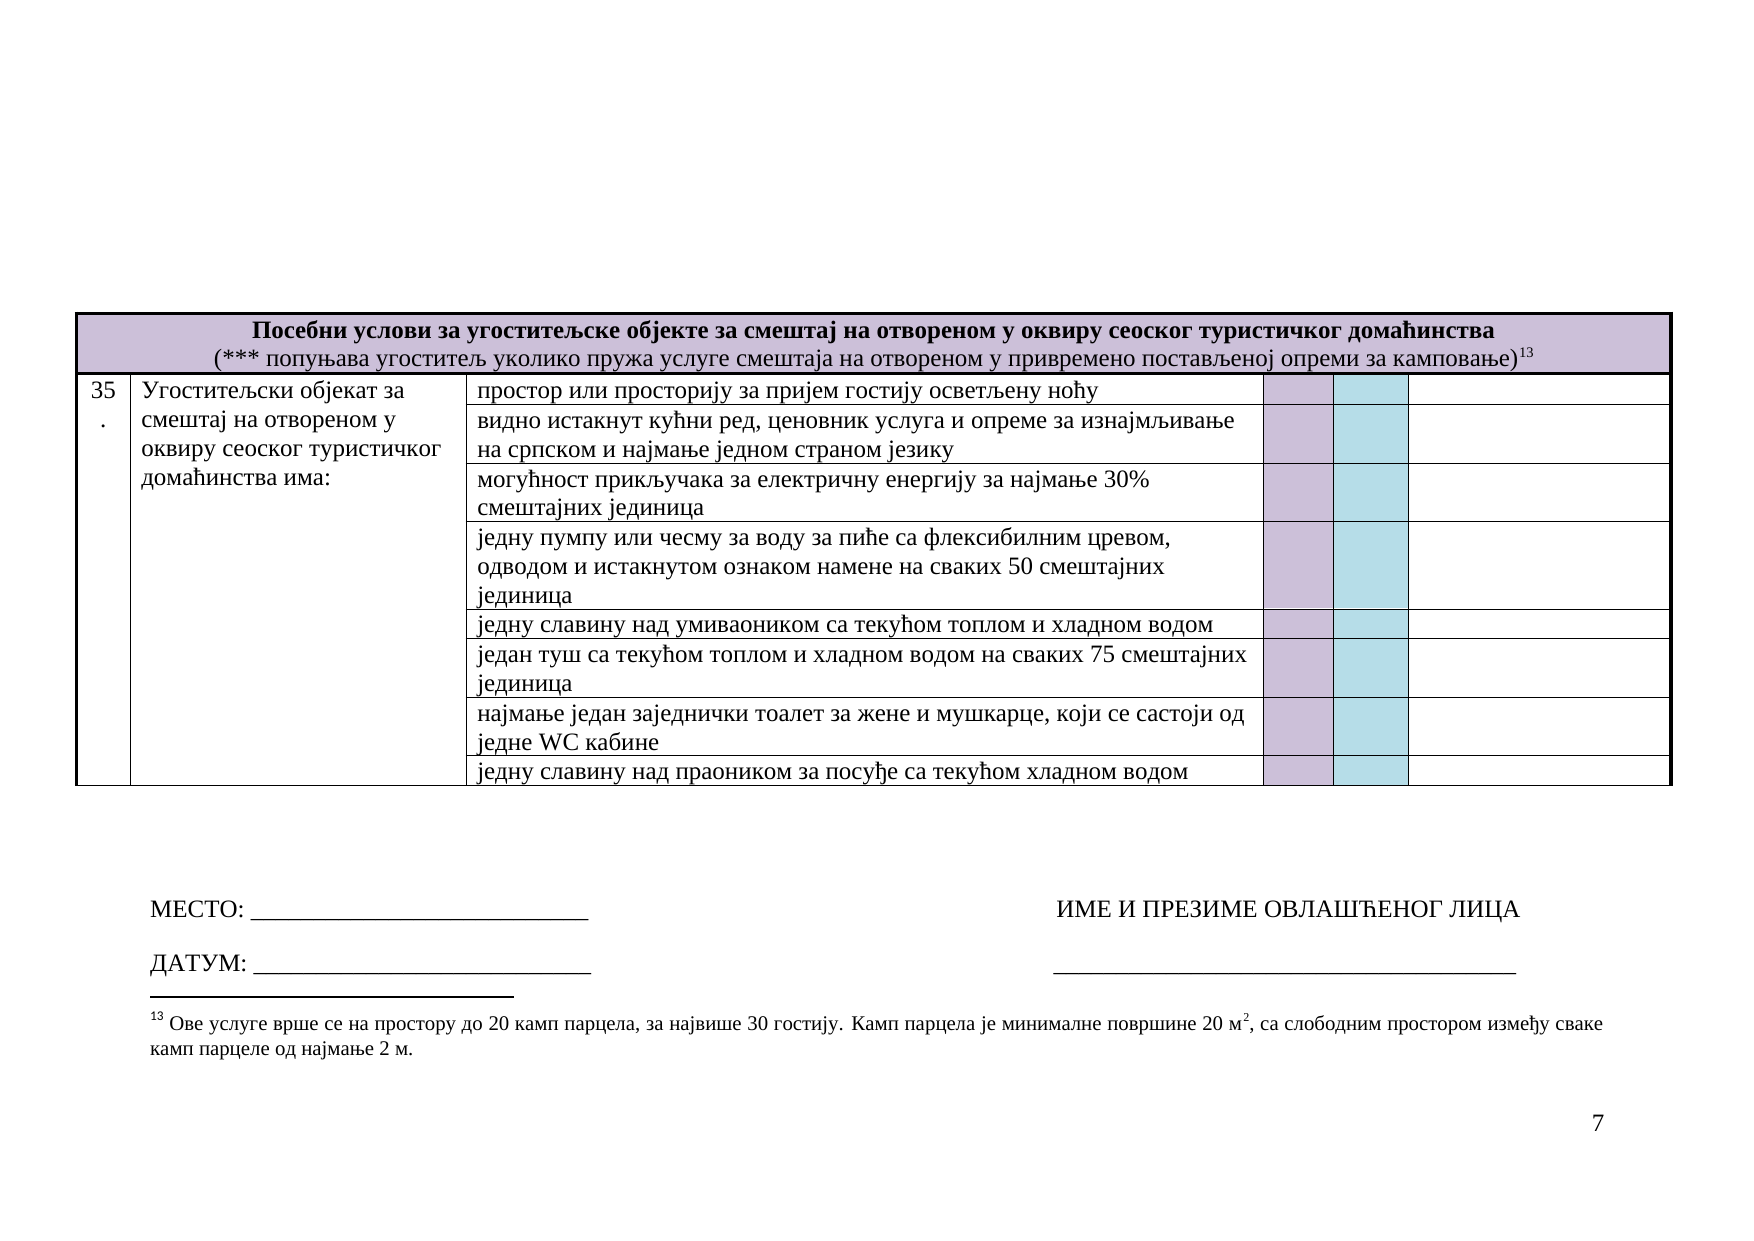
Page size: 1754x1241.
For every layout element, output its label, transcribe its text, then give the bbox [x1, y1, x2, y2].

table_cell [1264, 375, 1333, 404]
table_cell [1264, 522, 1333, 608]
text ДАТУМ: ___________________________ _____________________________________ [150, 948, 1604, 976]
table_cell могућност прикључака за електричну енергију за најмање 30% смештајних јединица [467, 464, 1263, 521]
table_cell [1264, 610, 1333, 638]
table_cell простор или просторију за пријем гостију осветљену ноћу [467, 375, 1263, 404]
table_cell [1409, 405, 1669, 463]
table_cell Угоститељски објекат за смештај на отвореном у оквиру сеоског туристичког домаћинства има: [131, 375, 466, 785]
table_cell [1264, 639, 1333, 697]
table_cell [1334, 522, 1408, 608]
table_cell [1409, 756, 1669, 785]
table_cell [1334, 756, 1408, 785]
table_cell једну пумпу или чесму за воду за пиће са флексибилним цревом, одводом и истакнутом ознаком намене на сваких 50 смештајних јединица [467, 522, 1263, 608]
table_cell [1409, 464, 1669, 521]
table_header Посебни услови за угоститељске објекте за смештај на отвореном у оквиру сеоског туристичког домаћинства (*** попуњава угоститељ уколико пружа услуге смештаја на отвореном у привремено постављеној опреми за камповање) [78, 315, 1669, 372]
table_cell [1334, 698, 1408, 755]
table_cell [1409, 639, 1669, 697]
table_cell [1264, 464, 1333, 521]
table_cell [1334, 375, 1408, 404]
table_cell [1334, 405, 1408, 463]
table_cell један туш са текућом топлом и хладном водом на сваких 75 смештајних јединица [467, 639, 1263, 697]
table_cell 35. [78, 375, 130, 785]
table_cell једну славину над умиваоником са текућом топлом и хладном водом [467, 610, 1263, 638]
table_cell [1334, 464, 1408, 521]
table_cell [1409, 610, 1669, 638]
table_cell једну славину над праоником за посуђе са текућом хладном водом [467, 756, 1263, 785]
table_cell [1409, 375, 1669, 404]
table_cell [1334, 610, 1408, 638]
table_cell [1334, 639, 1408, 697]
table_cell [1264, 698, 1333, 755]
table_cell [1409, 522, 1669, 608]
table_cell [1264, 756, 1333, 785]
table_cell најмање један заједнички тоалет за жене и мушкарце, који се састоји од једне WC кабине [467, 698, 1263, 755]
table_cell видно истакнут кућни ред, ценовник услуга и опреме за изнајмљивање на српском и најмање једном страном језику [467, 405, 1263, 463]
text МЕСТО: ___________________________ ИМЕ И ПРЕЗИМЕ ОВЛАШЋЕНОГ ЛИЦА [150, 894, 1604, 923]
table_cell [1264, 405, 1333, 463]
table_cell [1409, 698, 1669, 755]
